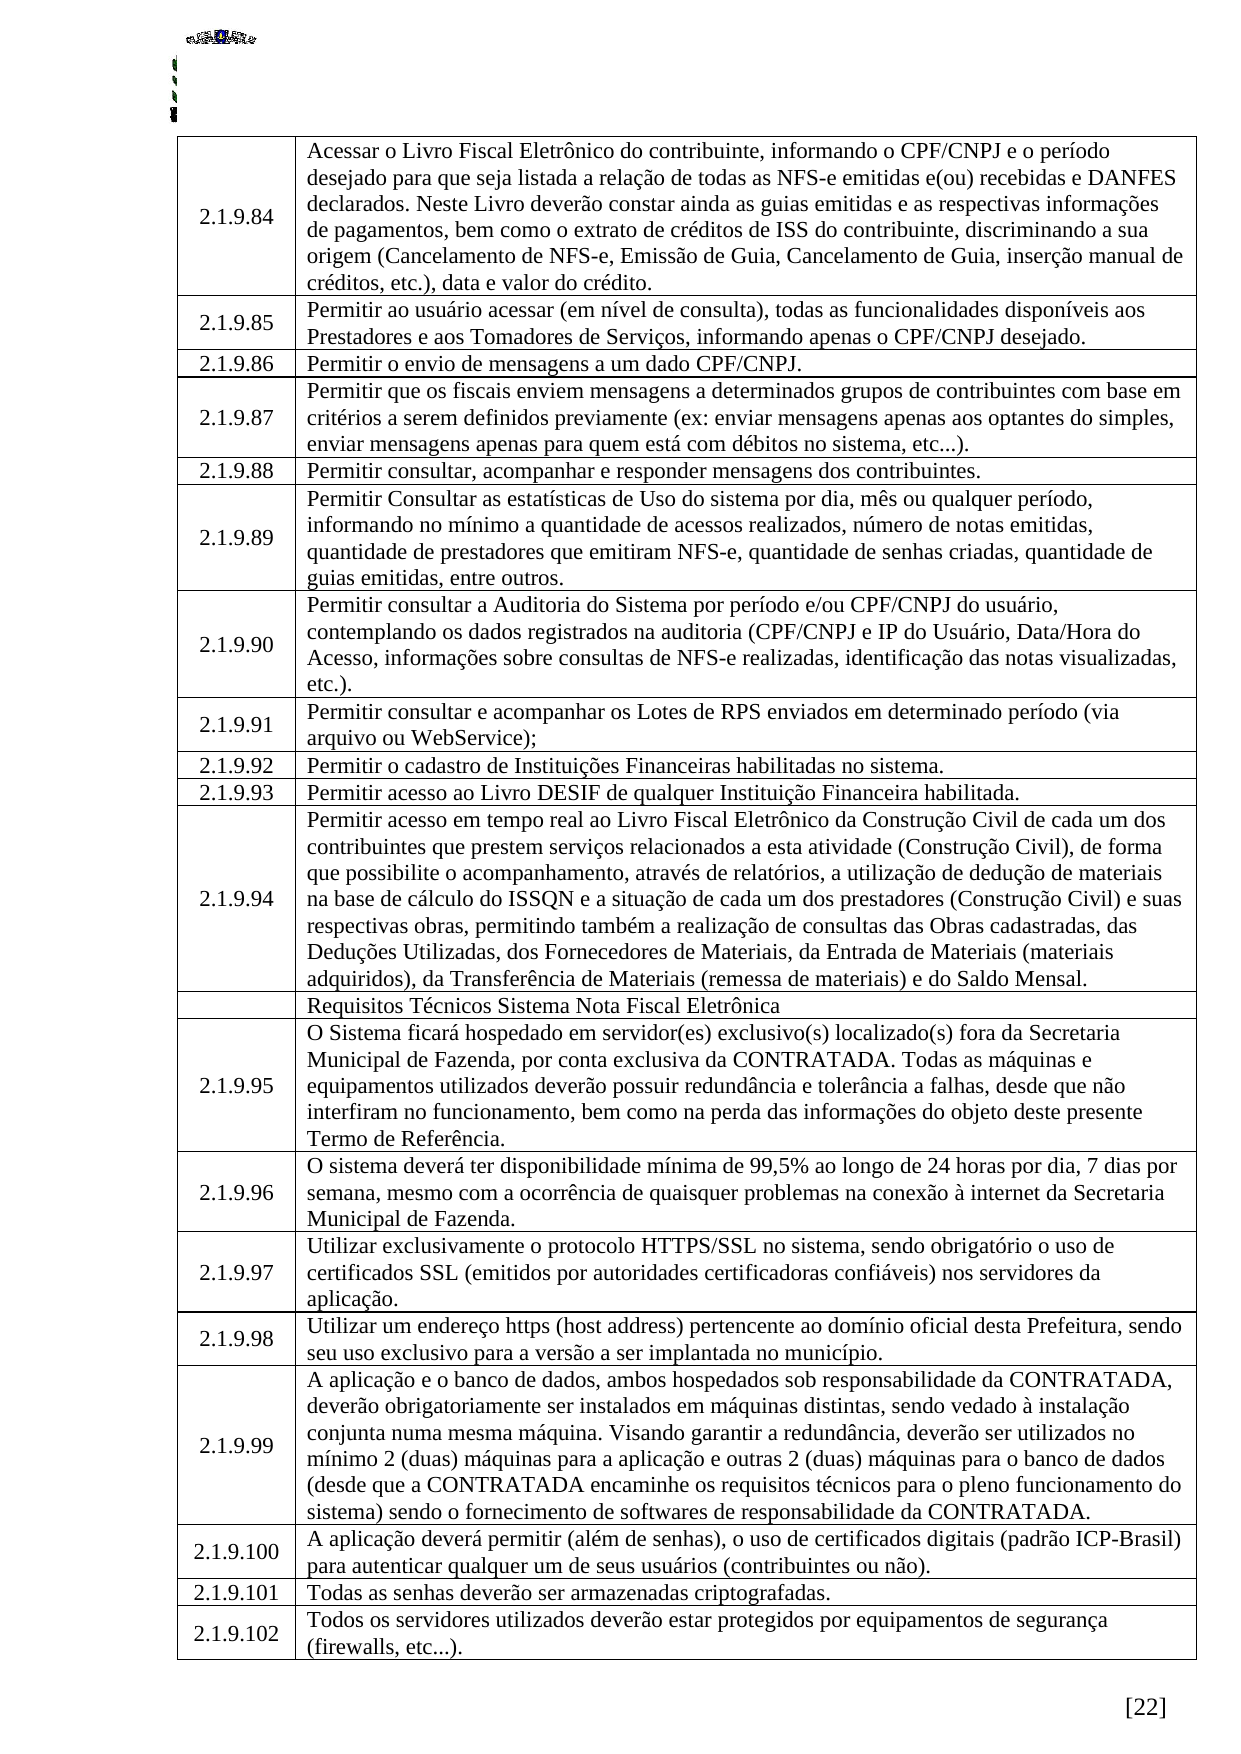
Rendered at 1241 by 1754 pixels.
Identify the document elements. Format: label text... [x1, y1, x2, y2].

table_cell 2.1.9.97 [178, 1232, 295, 1311]
table_cell O Sistema ficará hospedado em servidor(es) exclusivo(s) localizado(s) fora da Secretaria Municipal de Fazenda, por conta exclusiva da CONTRATADA. Todas as máquinas e equipamentos utilizados deverão possuir redundância e tolerância a falhas, desde que não interfiram no funcionamento, bem como na perda das informações do objeto deste presente Termo de Referência. [296, 1019, 1196, 1151]
table_cell 2.1.9.86 [178, 350, 295, 376]
table_cell 2.1.9.99 [178, 1366, 295, 1524]
table_cell 2.1.9.84 [178, 137, 295, 295]
table_cell 2.1.9.101 [178, 1579, 295, 1605]
table_cell 2.1.9.96 [178, 1152, 295, 1231]
table_cell 2.1.9.90 [178, 591, 295, 697]
table_cell [178, 992, 295, 1018]
table_cell 2.1.9.87 [178, 378, 295, 457]
table_cell 2.1.9.94 [178, 806, 295, 991]
table_cell Permitir consultar e acompanhar os Lotes de RPS enviados em determinado período (via arquivo ou WebService); [296, 698, 1196, 751]
table_cell Permitir consultar, acompanhar e responder mensagens dos contribuintes. [296, 458, 1196, 484]
table_cell A aplicação deverá permitir (além de senhas), o uso de certificados digitais (padrão ICP-Brasil) para autenticar qualquer um de seus usuários (contribuintes ou não). [296, 1525, 1196, 1578]
table_cell 2.1.9.95 [178, 1019, 295, 1151]
table_cell Permitir Consultar as estatísticas de Uso do sistema por dia, mês ou qualquer período, informando no mínimo a quantidade de acessos realizados, número de notas emitidas, quantidade de prestadores que emitiram NFS-e, quantidade de senhas criadas, quantidade de guias emitidas, entre outros. [296, 485, 1196, 590]
table_cell Todos os servidores utilizados deverão estar protegidos por equipamentos de segurança (firewalls, etc...). [296, 1606, 1196, 1659]
table_cell 2.1.9.88 [178, 458, 295, 484]
table_cell 2.1.9.93 [178, 779, 295, 805]
table_cell 2.1.9.92 [178, 752, 295, 778]
table_cell Permitir que os fiscais enviem mensagens a determinados grupos de contribuintes com base em critérios a serem definidos previamente (ex: enviar mensagens apenas aos optantes do simples, enviar mensagens apenas para quem está com débitos no sistema, etc...). [296, 378, 1196, 457]
table_cell Utilizar exclusivamente o protocolo HTTPS/SSL no sistema, sendo obrigatório o uso de certificados SSL (emitidos por autoridades certificadoras confiáveis) nos servidores da aplicação. [296, 1232, 1196, 1311]
table_cell 2.1.9.100 [178, 1525, 295, 1578]
table_cell Permitir acesso ao Livro DESIF de qualquer Instituição Financeira habilitada. [296, 779, 1196, 805]
table_cell Permitir consultar a Auditoria do Sistema por período e/ou CPF/CNPJ do usuário, contemplando os dados registrados na auditoria (CPF/CNPJ e IP do Usuário, Data/Hora do Acesso, informações sobre consultas de NFS-e realizadas, identificação das notas visualizadas, etc.). [296, 591, 1196, 697]
table_cell Permitir o cadastro de Instituições Financeiras habilitadas no sistema. [296, 752, 1196, 778]
table_cell Acessar o Livro Fiscal Eletrônico do contribuinte, informando o CPF/CNPJ e o período desejado para que seja listada a relação de todas as NFS-e emitidas e(ou) recebidas e DANFES declarados. Neste Livro deverão constar ainda as guias emitidas e as respectivas informações de pagamentos, bem como o extrato de créditos de ISS do contribuinte, discriminando a sua origem (Cancelamento de NFS-e, Emissão de Guia, Cancelamento de Guia, inserção manual de créditos, etc.), data e valor do crédito. [296, 137, 1196, 295]
table_cell O sistema deverá ter disponibilidade mínima de 99,5% ao longo de 24 horas por dia, 7 dias por semana, mesmo com a ocorrência de quaisquer problemas na conexão à internet da Secretaria Municipal de Fazenda. [296, 1152, 1196, 1231]
table_cell Permitir acesso em tempo real ao Livro Fiscal Eletrônico da Construção Civil de cada um dos contribuintes que prestem serviços relacionados a esta atividade (Construção Civil), de forma que possibilite o acompanhamento, através de relatórios, a utilização de dedução de materiais na base de cálculo do ISSQN e a situação de cada um dos prestadores (Construção Civil) e suas respectivas obras, permitindo também a realização de consultas das Obras cadastradas, das Deduções Utilizadas, dos Fornecedores de Materiais, da Entrada de Materiais (materiais adquiridos), da Transferência de Materiais (remessa de materiais) e do Saldo Mensal. [296, 806, 1196, 991]
table_cell 2.1.9.102 [178, 1606, 295, 1659]
table_cell Permitir o envio de mensagens a um dado CPF/CNPJ. [296, 350, 1196, 376]
table_cell Requisitos Técnicos Sistema Nota Fiscal Eletrônica [296, 992, 1196, 1018]
table_cell Utilizar um endereço https (host address) pertencente ao domínio oficial desta Prefeitura, sendo seu uso exclusivo para a versão a ser implantada no município. [296, 1313, 1196, 1365]
table_cell 2.1.9.98 [178, 1313, 295, 1365]
table_cell Permitir ao usuário acessar (em nível de consulta), todas as funcionalidades disponíveis aos Prestadores e aos Tomadores de Serviços, informando apenas o CPF/CNPJ desejado. [296, 296, 1196, 349]
table_cell A aplicação e o banco de dados, ambos hospedados sob responsabilidade da CONTRATADA, deverão obrigatoriamente ser instalados em máquinas distintas, sendo vedado à instalação conjunta numa mesma máquina. Visando garantir a redundância, deverão ser utilizados no mínimo 2 (duas) máquinas para a aplicação e outras 2 (duas) máquinas para o banco de dados (desde que a CONTRATADA encaminhe os requisitos técnicos para o pleno funcionamento do sistema) sendo o fornecimento de softwares de responsabilidade da CONTRATADA. [296, 1366, 1196, 1524]
table_cell 2.1.9.91 [178, 698, 295, 751]
table_cell Todas as senhas deverão ser armazenadas criptografadas. [296, 1579, 1196, 1605]
table_cell 2.1.9.85 [178, 296, 295, 349]
table_cell 2.1.9.89 [178, 485, 295, 590]
picture [167, 27, 273, 137]
